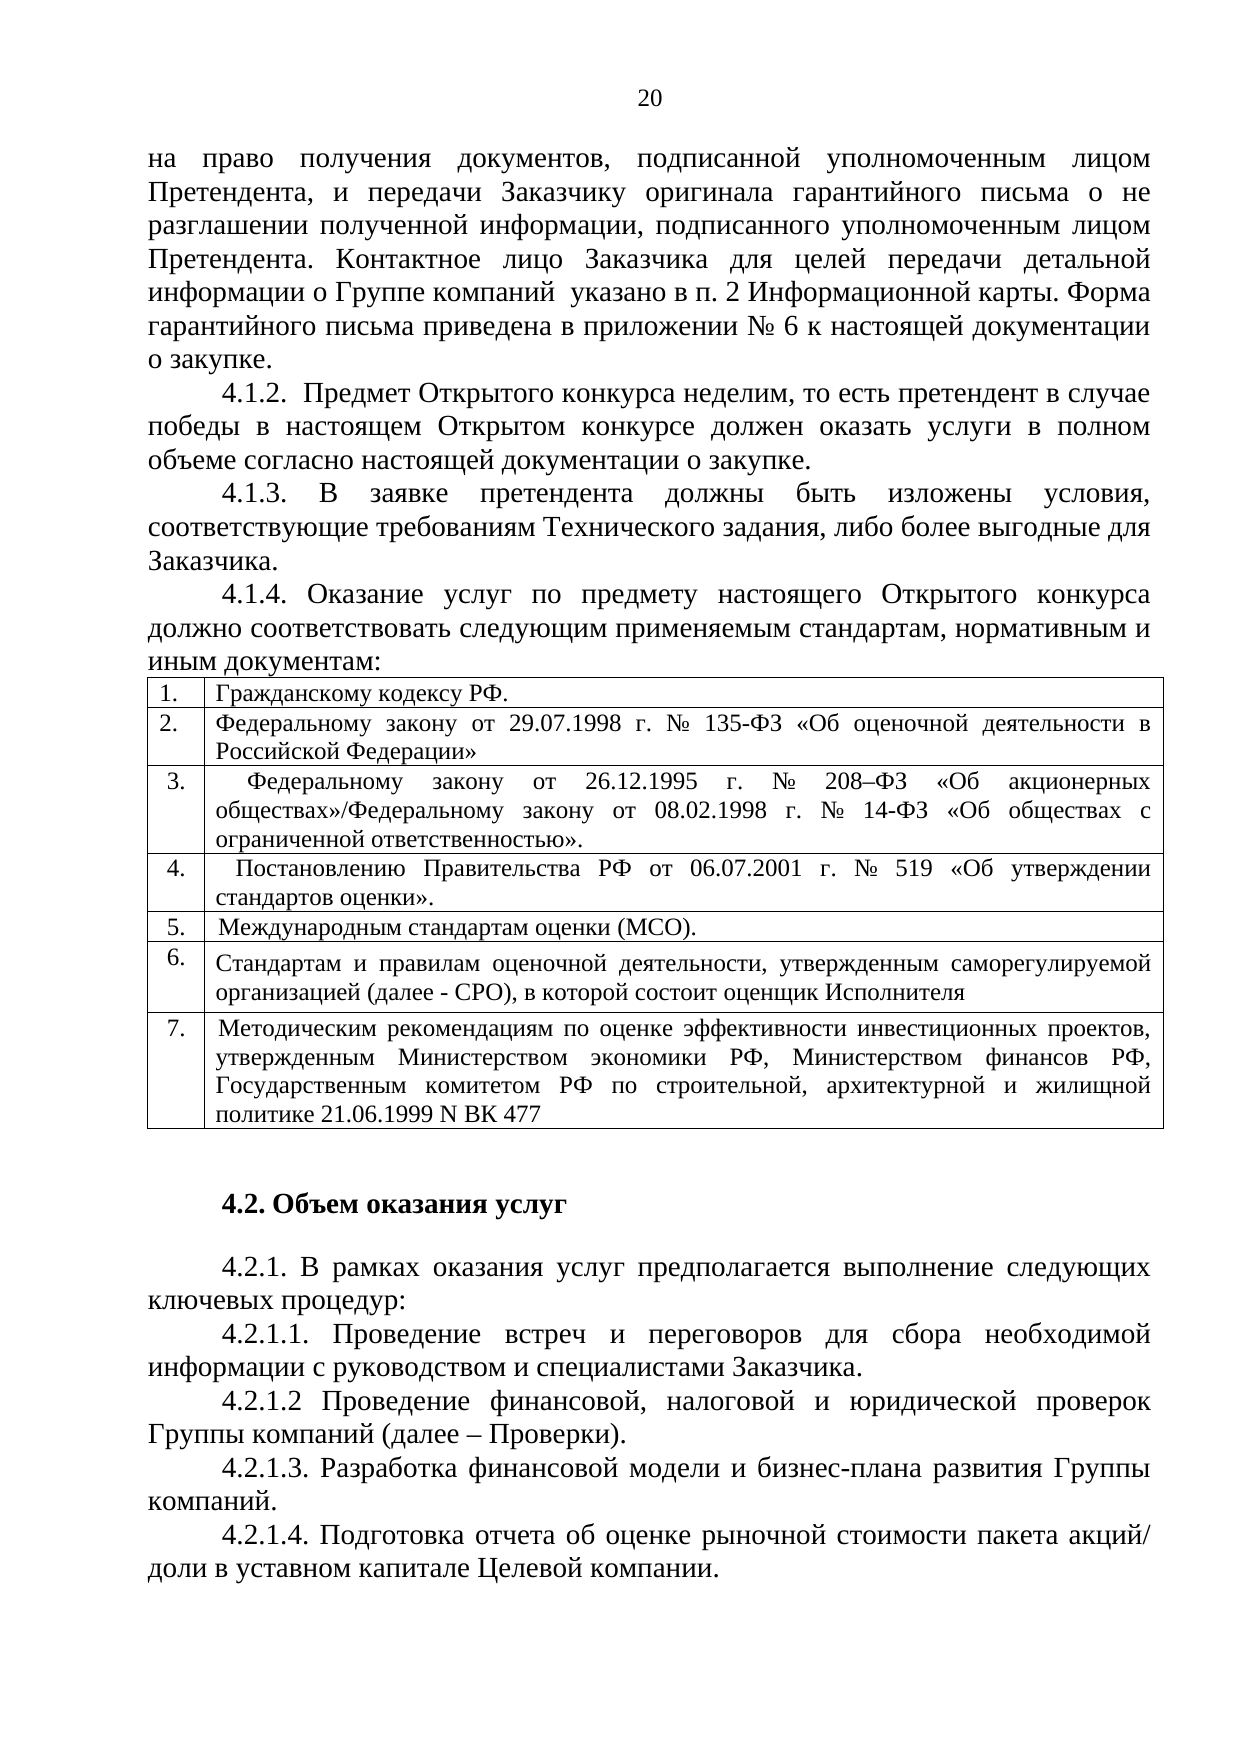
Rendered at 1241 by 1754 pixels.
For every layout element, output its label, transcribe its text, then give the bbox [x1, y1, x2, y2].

table_cell 2. [148, 708, 204, 765]
table_cell Методическим рекомендациям по оценке эффективности инвестиционных проектов, утвержденным Министерством экономики РФ, Министерством финансов РФ, Государственным комитетом РФ по строительной, архитектурной и жилищной политике 21.06.1999 N ВК 477 [205, 1013, 1163, 1128]
text 4.2.1.1. Проведение встреч и переговоров для сбора необходимой информации с руководством и специалистами Заказчика. [148, 1316, 1152, 1383]
table_cell Федеральному закону от 26.12.1995 г. № 208–ФЗ «Об акционерных обществах»/Федеральному закону от 08.02.1998 г. № 14-ФЗ «Об обществах с ограниченной ответственностью». [205, 766, 1163, 852]
subtitle Объем оказания услуг [148, 1186, 1152, 1220]
table_header 1. [148, 678, 204, 707]
table_cell 3. [148, 766, 204, 852]
table_cell 7. [148, 1013, 204, 1128]
table_cell Постановлению Правительства РФ от 06.07.2001 г. № 519 «Об утверждении стандартов оценки». [205, 854, 1163, 911]
table_cell 5. [148, 912, 204, 941]
text 4.1.2. Предмет Открытого конкурса неделим, то есть претендент в случае победы в настоящем Открытом конкурсе должен оказать услуги в полном объеме согласно настоящей документации о закупке. [148, 375, 1152, 476]
text 4.1.3. В заявке претендента должны быть изложены условия, соответствующие требованиям Технического задания, либо более выгодные для Заказчика. [148, 476, 1152, 576]
text 4.2.1. В рамках оказания услуг предполагается выполнение следующих ключевых процедур: [148, 1249, 1152, 1316]
text 4.2.1.3. Разработка финансовой модели и бизнес-плана развития Группы компаний. [148, 1450, 1152, 1517]
table_cell 6. [148, 942, 204, 1012]
table_cell Международным стандартам оценки (МСО). [205, 912, 1163, 941]
text 4.2.1.4. Подготовка отчета об оценке рыночной стоимости пакета акций/ доли в уставном капитале Целевой компании. [148, 1517, 1152, 1584]
text 4.1.4. Оказание услуг по предмету настоящего Открытого конкурса должно соответствовать следующим применяемым стандартам, нормативным и иным документам: [148, 576, 1152, 677]
text 4.2.1.2 Проведение финансовой, налоговой и юридической проверок Группы компаний (далее – Проверки). [148, 1383, 1152, 1450]
table_cell Стандартам и правилам оценочной деятельности, утвержденным саморегулируемой организацией (далее - СРО), в которой состоит оценщик Исполнителя [205, 942, 1163, 1012]
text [148, 140, 1152, 375]
table_cell Федеральному закону от 29.07.1998 г. № 135-ФЗ «Об оценочной деятельности в Российской Федерации» [205, 708, 1163, 765]
table_cell 4. [148, 854, 204, 911]
table_header Гражданскому кодексу РФ. [205, 678, 1163, 707]
